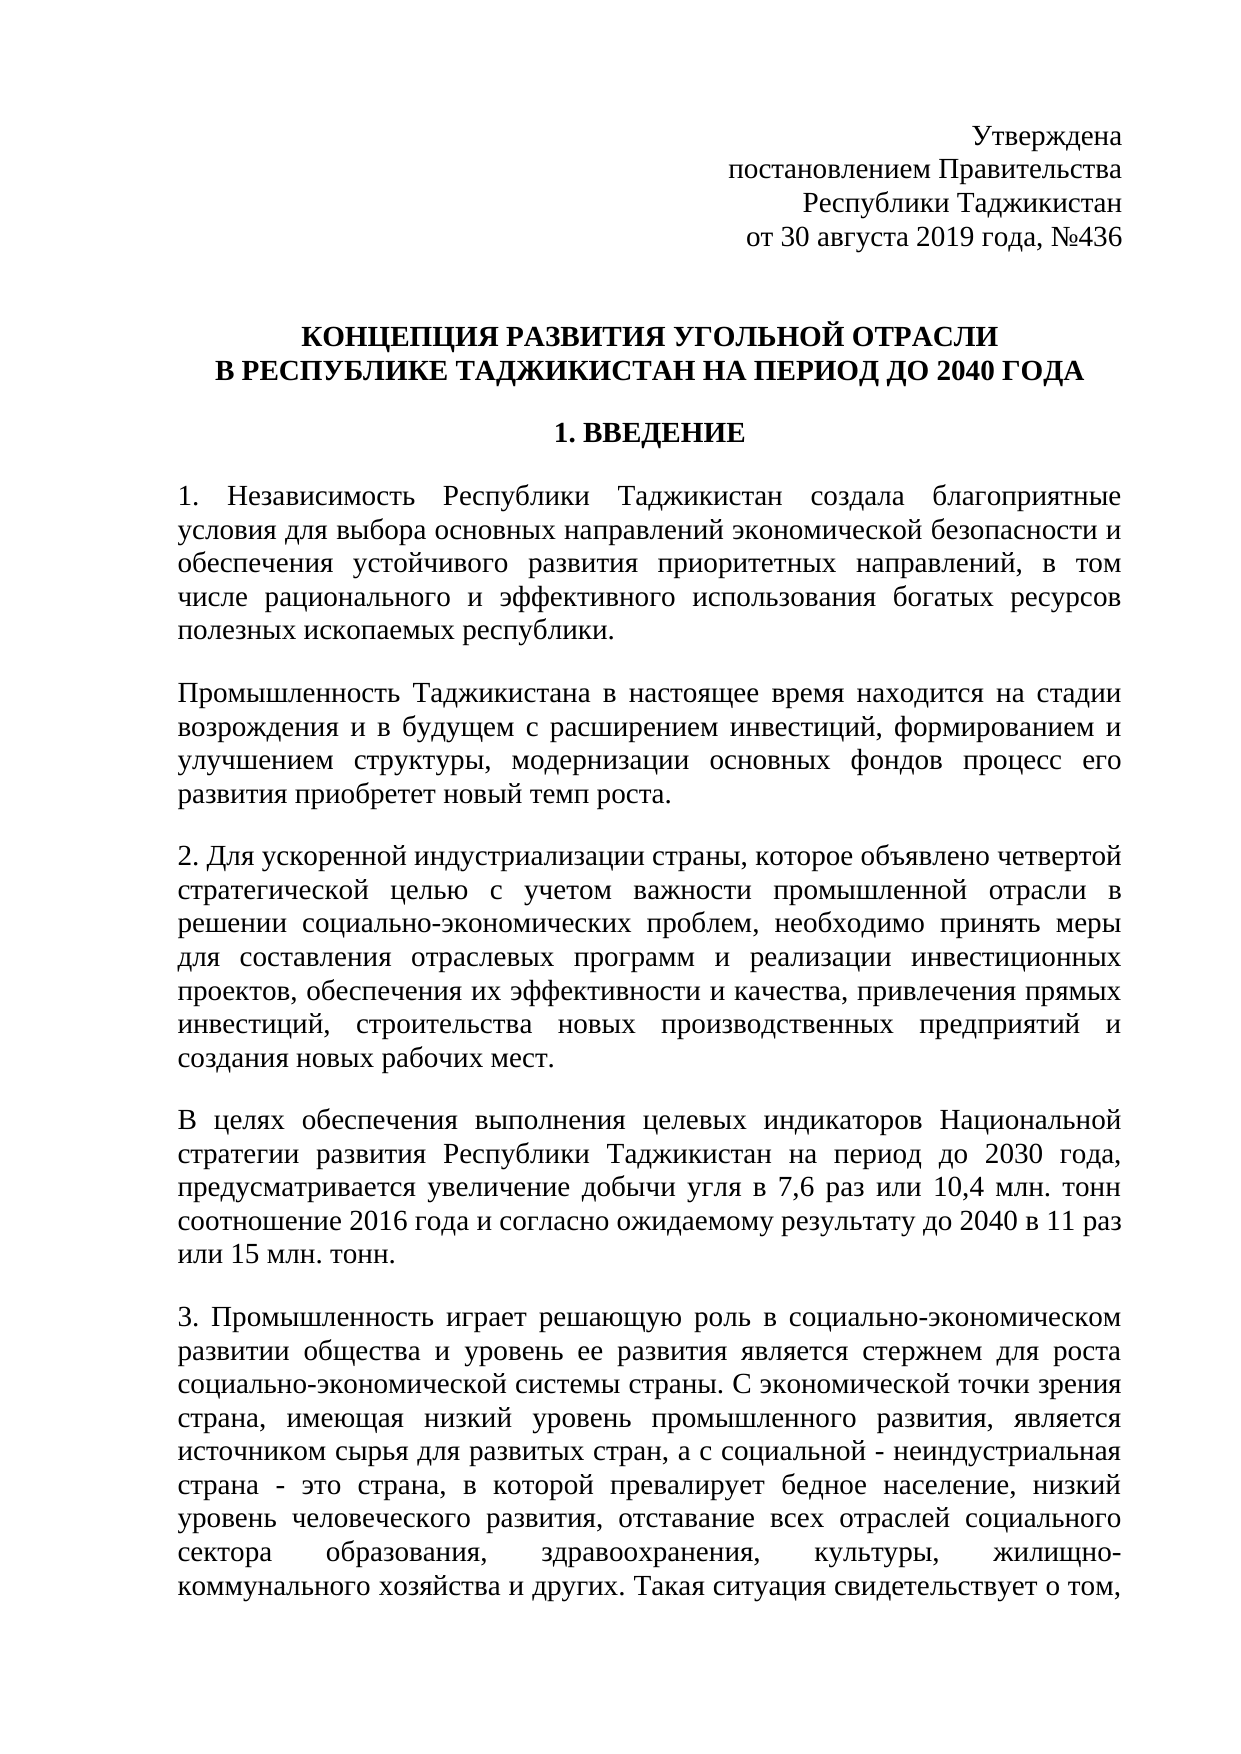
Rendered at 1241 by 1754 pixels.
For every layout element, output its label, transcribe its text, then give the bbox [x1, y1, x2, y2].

text Утверждена [177, 118, 1122, 152]
text В целях обеспечения выполнения целевых индикаторов Национальной стратегии развития Республики Таджикистан на период до 2030 года, предусматривается увеличение добычи угля в 7,6 раз или 10,4 млн. тонн соотношение 2016 года и согласно ожидаемому результату до 2040 в 11 раз или 15 млн. тонн. [177, 1102, 1122, 1270]
text 2. Для ускоренной индустриализации страны, которое объявлено четвертой стратегической целью с учетом важности промышленной отрасли в решении социально-экономических проблем, необходимо принять меры для составления отраслевых программ и реализации инвестиционных проектов, обеспечения их эффективности и качества, привлечения прямых инвестиций, строительства новых производственных предприятий и создания новых рабочих мест. [177, 838, 1122, 1073]
text 1. Независимость Республики Таджикистан создала благоприятные условия для выбора основных направлений экономической безопасности и обеспечения устойчивого развития приоритетных направлений, в том числе рационального и эффективного использования богатых ресурсов полезных ископаемых республики. [177, 478, 1122, 646]
text В РЕСПУБЛИКЕ ТАДЖИКИСТАН НА ПЕРИОД ДО 2040 ГОДА [177, 353, 1122, 386]
text 1. ВВЕДЕНИЕ [177, 416, 1122, 449]
text от 30 августа 2019 года, №436 [177, 219, 1122, 252]
text КОНЦЕПЦИЯ РАЗВИТИЯ УГОЛЬНОЙ ОТРАСЛИ [177, 319, 1122, 353]
text Республики Таджикистан [177, 185, 1122, 219]
text Промышленность Таджикистана в настоящее время находится на стадии возрождения и в будущем с расширением инвестиций, формированием и улучшением структуры, модернизации основных фондов процесс его развития приобретет новый темп роста. [177, 675, 1122, 809]
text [177, 1299, 1122, 1601]
text постановлением Правительства [177, 152, 1122, 185]
